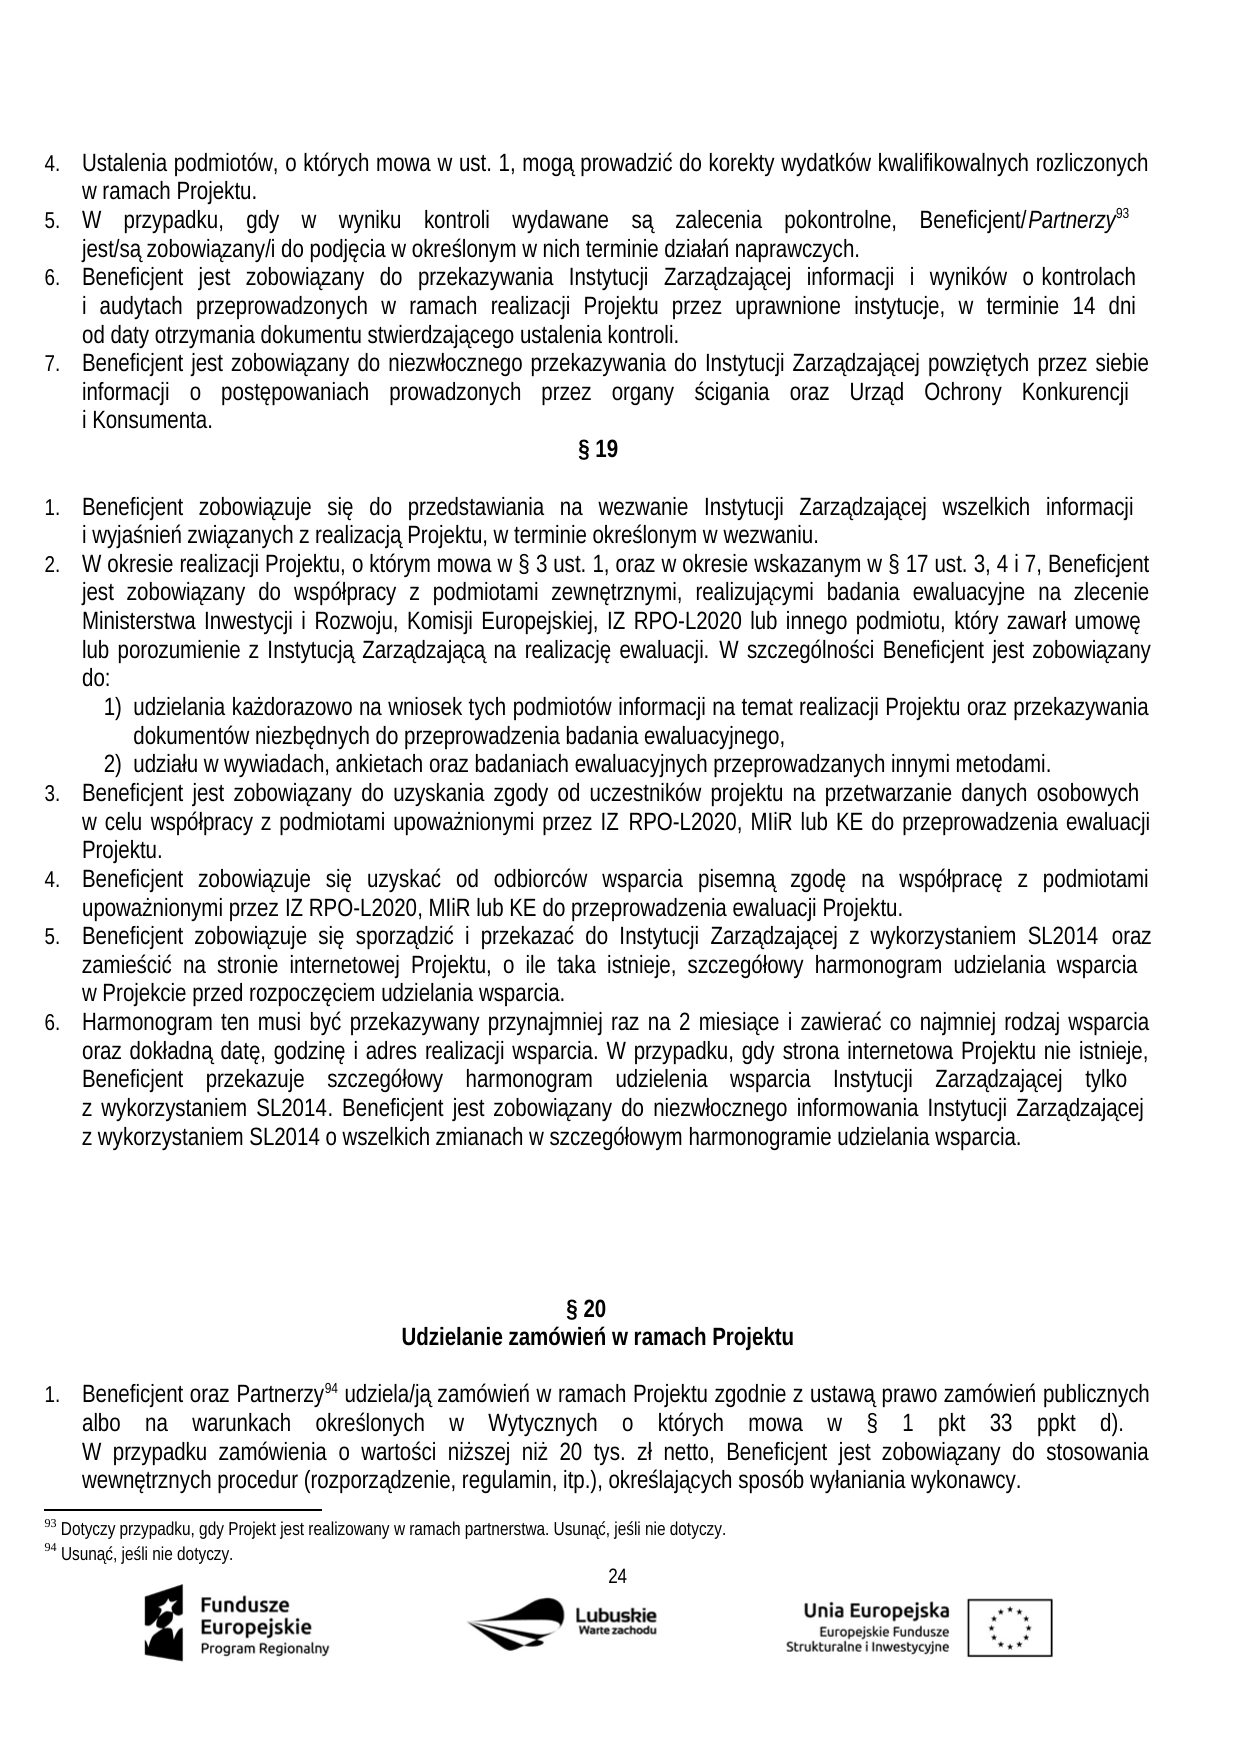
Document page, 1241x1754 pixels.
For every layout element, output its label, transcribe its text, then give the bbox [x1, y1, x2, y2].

list Beneficjent oraz Partnerzy udziela/ją zamówień w ramach Projektu zgodnie z ustawą prawo zamówień publicznych albo na warunkach określonych w Wytycznych o których mowa w § 1 pkt 33 ppkt d). W przypadku zamówienia o wartości niższej niż 20 tys. zł netto, Beneficjent jest zobowiązany do stosowania wewnętrznych procedur (rozporządzenie, regulamin, itp.), określających sposób wyłaniania wykonawcy. [44, 1379, 1152, 1494]
text Udzielanie zamówień w ramach Projektu [44, 1322, 1152, 1351]
list W przypadku, gdy w wyniku kontroli wydawane są zalecenia pokontrolne, Beneficjent/Partnerzy jest/są zobowiązany/i do podjęcia w określonym w nich terminie działań naprawczych. [44, 205, 1152, 262]
list W okresie realizacji Projektu, o którym mowa w § 3 ust. 1, oraz w okresie wskazanym w § 17 ust. 3, 4 i 7, Beneficjent jest zobowiązany do współpracy z podmiotami zewnętrznymi, realizującymi badania ewaluacyjne na zlecenie Ministerstwa Inwestycji i Rozwoju, Komisji Europejskiej, IZ RPO-L2020 lub innego podmiotu, który zawarł umowę lub porozumienie z Instytucją Zarządzającą na realizację ewaluacji. W szczególności Beneficjent jest zobowiązany do: [44, 549, 1152, 692]
list Harmonogram ten musi być przekazywany przynajmniej raz na 2 miesiące i zawierać co najmniej rodzaj wsparcia oraz dokładną datę, godzinę i adres realizacji wsparcia. W przypadku, gdy strona internetowa Projektu nie istnieje, Beneficjent przekazuje szczegółowy harmonogram udzielenia wsparcia Instytucji Zarządzającej tylko z wykorzystaniem SL2014. Beneficjent jest zobowiązany do niezwłocznego informowania Instytucji Zarządzającej z wykorzystaniem SL2014 o wszelkich zmianach w szczegółowym harmonogramie udzielania wsparcia. [44, 1007, 1152, 1150]
list Beneficjent jest zobowiązany do uzyskania zgody od uczestników projektu na przetwarzanie danych osobowych w celu współpracy z podmiotami upoważnionymi przez IZ RPO-L2020, MIiR lub KE do przeprowadzenia ewaluacji Projektu. [44, 778, 1152, 864]
list Beneficjent jest zobowiązany do niezwłocznego przekazywania do Instytucji Zarządzającej powziętych przez siebie informacji o postępowaniach prowadzonych przez organy ścigania oraz Urząd Ochrony Konkurencji i Konsumenta. [44, 348, 1152, 434]
list udziału w wywiadach, ankietach oraz badaniach ewaluacyjnych przeprowadzanych innymi metodami. [103, 749, 1152, 778]
list Beneficjent zobowiązuje się do przedstawiania na wezwanie Instytucji Zarządzającej wszelkich informacji i wyjaśnień związanych z realizacją Projektu, w terminie określonym w wezwaniu. [44, 491, 1152, 549]
list udzielania każdorazowo na wniosek tych podmiotów informacji na temat realizacji Projektu oraz przekazywania dokumentów niezbędnych do przeprowadzenia badania ewaluacyjnego, [103, 692, 1152, 749]
list § 20 [561, 1293, 1152, 1322]
list Beneficjent zobowiązuje się uzyskać od odbiorców wsparcia pisemną zgodę na współpracę z podmiotami upoważnionymi przez IZ RPO-L2020, MIiR lub KE do przeprowadzenia ewaluacji Projektu. [44, 864, 1152, 921]
list Beneficjent jest zobowiązany do przekazywania Instytucji Zarządzającej informacji i wyników o kontrolach i audytach przeprowadzonych w ramach realizacji Projektu przez uprawnione instytucje, w terminie 14 dni od daty otrzymania dokumentu stwierdzającego ustalenia kontroli. [44, 262, 1152, 348]
text § 19 [44, 434, 1152, 463]
list Beneficjent zobowiązuje się sporządzić i przekazać do Instytucji Zarządzającej z wykorzystaniem SL2014 oraz zamieścić na stronie internetowej Projektu, o ile taka istnieje, szczegółowy harmonogram udzielania wsparcia w Projekcie przed rozpoczęciem udzielania wsparcia. [44, 921, 1152, 1007]
list Ustalenia podmiotów, o których mowa w ust. 1, mogą prowadzić do korekty wydatków kwalifikowalnych rozliczonych w ramach Projektu. [44, 148, 1152, 205]
picture [125, 1564, 1071, 1681]
